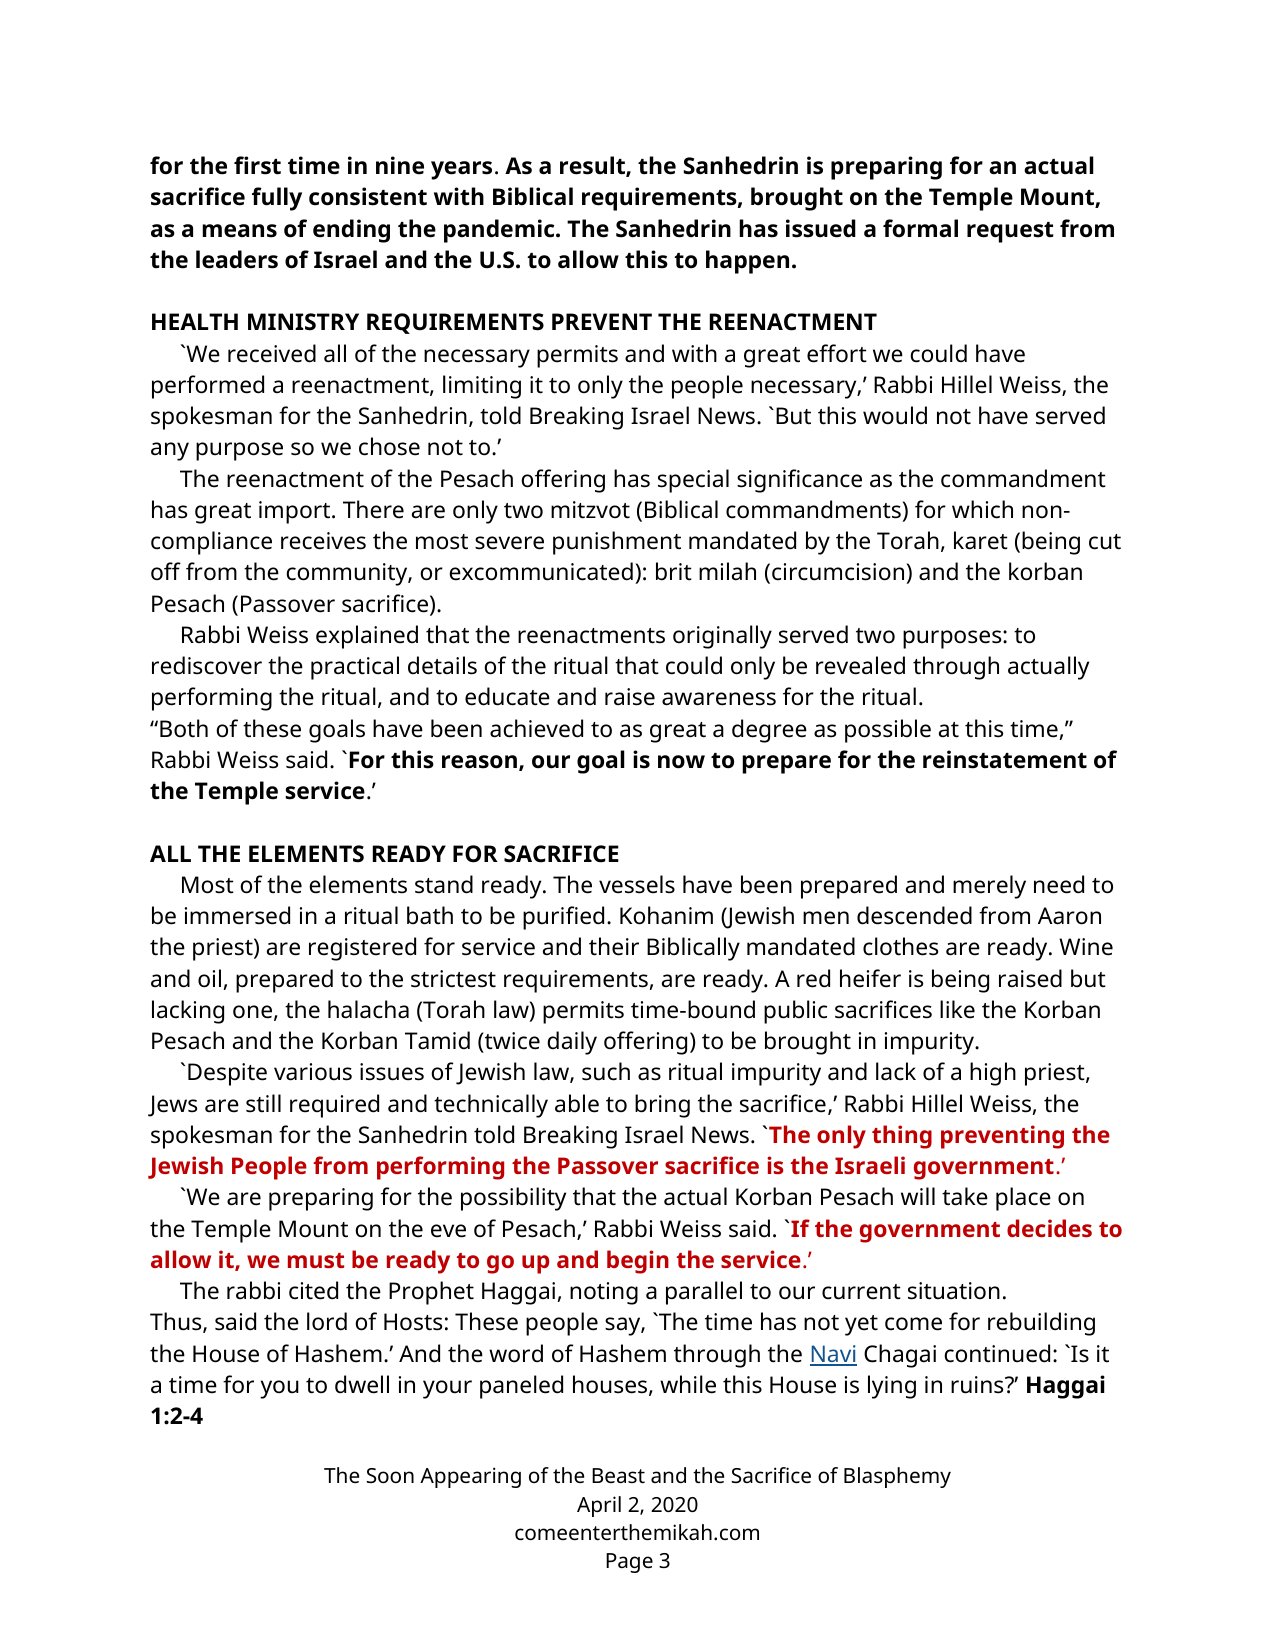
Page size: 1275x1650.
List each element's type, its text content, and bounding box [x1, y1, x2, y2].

text `We are preparing for the possibility that the actual Korban Pesach will take place on the Temple Mount on the eve of Pesach,’ Rabbi Weiss said. `If the government decides to allow it, we must be ready to go up and begin the service.’ [150, 1181, 1125, 1275]
text “Both of these goals have been achieved to as great a degree as possible at this time,” Rabbi Weiss said. `For this reason, our goal is now to prepare for the reinstatement of the Temple service.’ [150, 712, 1125, 806]
text HEALTH MINISTRY REQUIREMENTS PREVENT THE REENACTMENT [150, 306, 1125, 337]
text The rabbi cited the Prophet Haggai, noting a parallel to our current situation. [150, 1275, 1125, 1306]
text The reenactment of the Pesach offering has special significance as the commandment has great import. There are only two mitzvot (Biblical commandments) for which non-compliance receives the most severe punishment mandated by the Torah, karet (being cut off from the community, or excommunicated): brit milah (circumcision) and the korban Pesach (Passover sacrifice). [150, 462, 1125, 619]
text Rabbi Weiss explained that the reenactments originally served two purposes: to rediscover the practical details of the ritual that could only be revealed through actually performing the ritual, and to educate and raise awareness for the ritual. [150, 619, 1125, 712]
text `Despite various issues of Jewish law, such as ritual impurity and lack of a high priest, Jews are still required and technically able to bring the sacrifice,’ Rabbi Hillel Weiss, the spokesman for the Sanhedrin told Breaking Israel News. `The only thing preventing the Jewish People from performing the Passover sacrifice is the Israeli government.’ [150, 1056, 1125, 1181]
text Most of the elements stand ready. The vessels have been prepared and merely need to be immersed in a ritual bath to be purified. Kohanim (Jewish men descended from Aaron the priest) are registered for service and their Biblically mandated clothes are ready. Wine and oil, prepared to the strictest requirements, are ready. A red heifer is being raised but lacking one, the halacha (Torah law) permits time-bound public sacrifices like the Korban Pesach and the Korban Tamid (twice daily offering) to be brought in impurity. [150, 869, 1125, 1056]
text Thus, said the lord of Hosts: These people say, `The time has not yet come for rebuilding the House of Hashem.’ And the word of Hashem through the Navi Chagai continued: `Is it a time for you to dwell in your paneled houses, while this House is lying in ruins?’ Haggai 1:2-4 [150, 1306, 1125, 1431]
text ALL THE ELEMENTS READY FOR SACRIFICE [150, 837, 1125, 869]
text `We received all of the necessary permits and with a great effort we could have performed a reenactment, limiting it to only the people necessary,’ Rabbi Hillel Weiss, the spokesman for the Sanhedrin, told Breaking Israel News. `But this would not have served any purpose so we chose not to.’ [150, 337, 1125, 462]
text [150, 150, 1125, 275]
